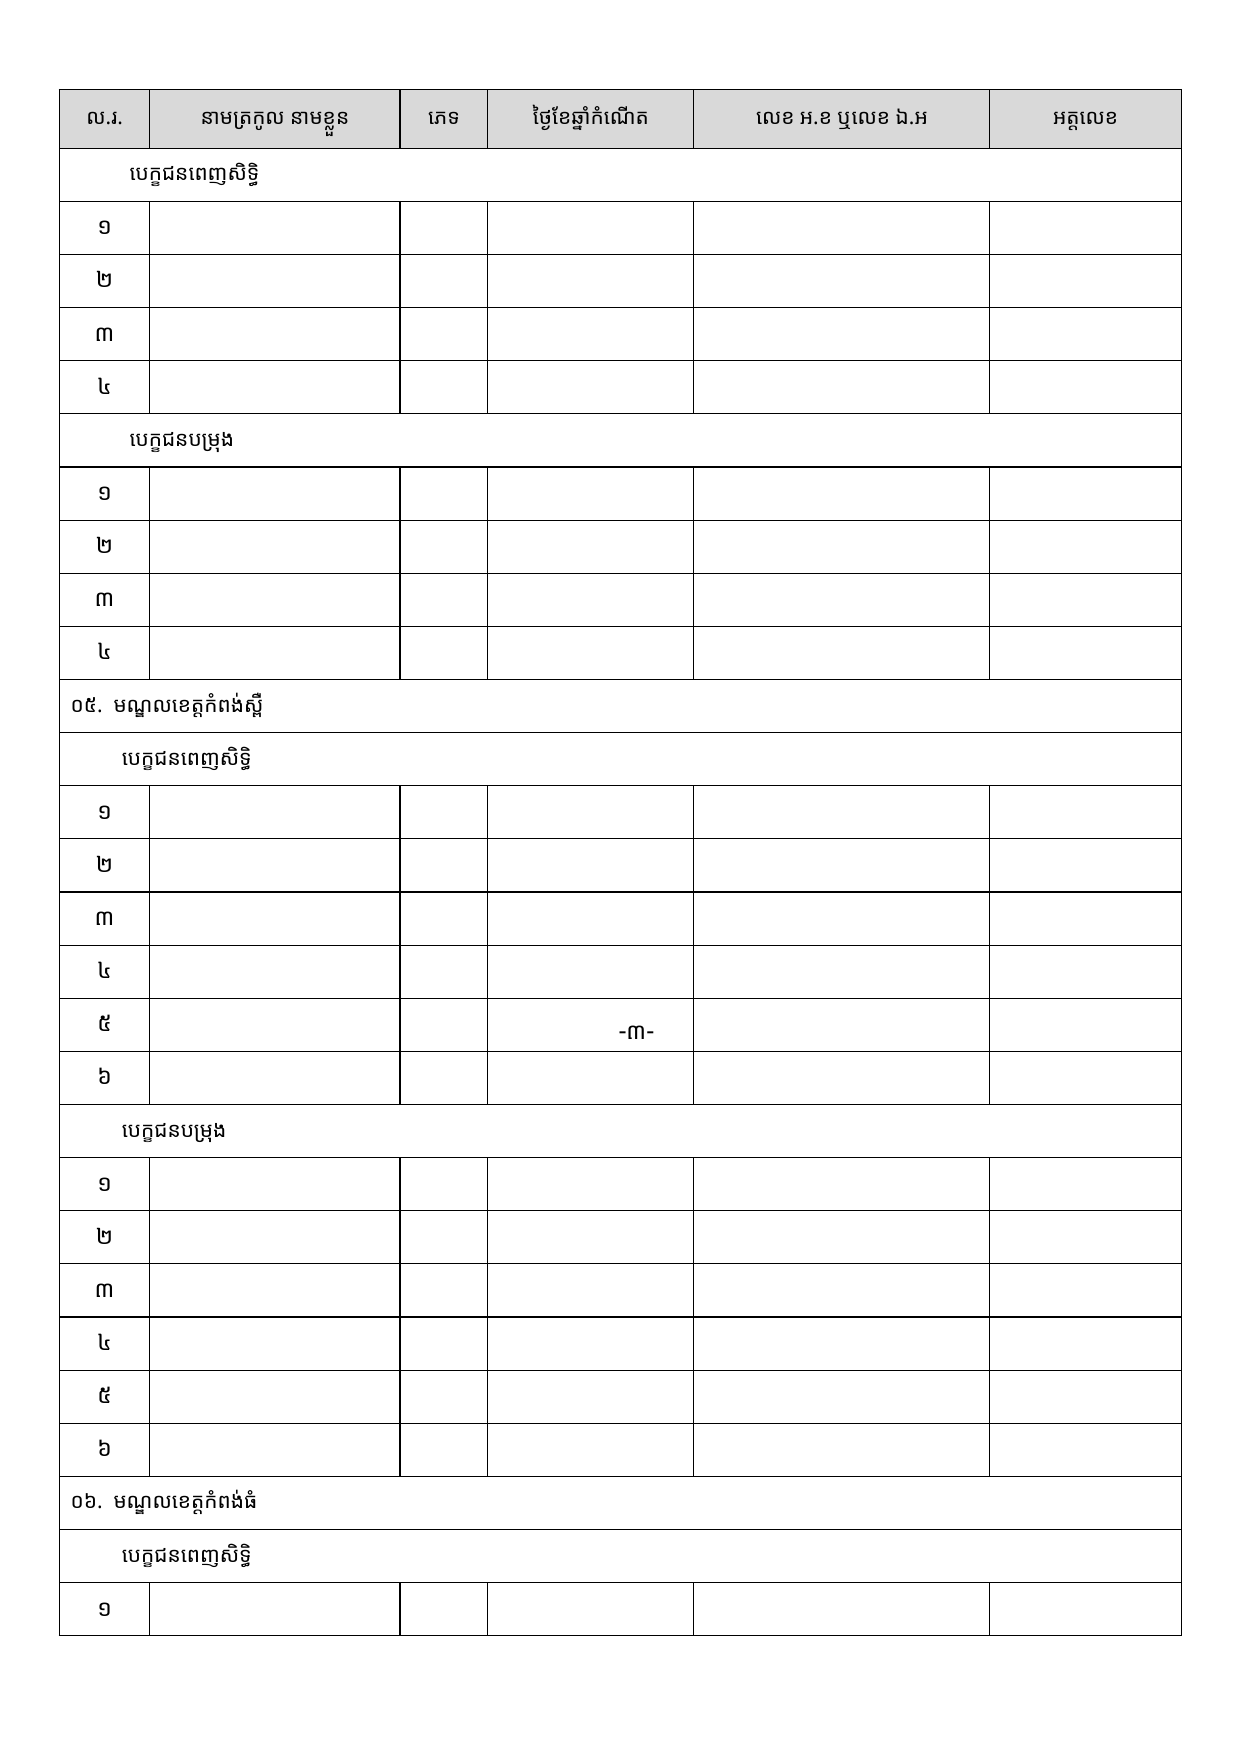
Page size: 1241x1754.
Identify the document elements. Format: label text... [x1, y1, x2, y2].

table_cell [150, 1424, 399, 1476]
table_cell [488, 1264, 693, 1316]
table_cell [401, 627, 487, 679]
table_cell [150, 839, 399, 891]
table_cell [401, 574, 487, 626]
table_cell [150, 893, 399, 944]
table_cell [150, 574, 399, 626]
table_cell [401, 361, 487, 413]
table_cell [488, 999, 693, 1051]
table_cell [694, 999, 989, 1051]
table_header ថ្ងៃខែឆ្នាំកំណើត [488, 90, 693, 148]
table_cell [694, 786, 989, 838]
table_cell [150, 308, 399, 360]
table_cell [694, 1052, 989, 1104]
table_cell ១ [60, 1583, 149, 1635]
table_cell ៤ [60, 946, 149, 998]
table_cell [694, 468, 989, 519]
table_cell [401, 1371, 487, 1423]
table_cell [401, 1583, 487, 1635]
table_cell [150, 468, 399, 519]
table_cell [694, 1318, 989, 1369]
table_cell ៥ [60, 1371, 149, 1423]
table_cell ១ [60, 468, 149, 519]
table_cell ៥ [60, 999, 149, 1051]
table_cell បេក្ខជនបម្រុង [60, 414, 1181, 466]
table_cell [990, 1371, 1181, 1423]
table_cell [990, 1583, 1181, 1635]
table_cell [694, 361, 989, 413]
table_cell [990, 574, 1181, 626]
table_cell [488, 1583, 693, 1635]
table_cell [401, 468, 487, 519]
table_cell ០៥. មណ្ឌលខេត្តកំពង់ស្ពឺ [60, 680, 1181, 732]
table_cell ២ [60, 839, 149, 891]
table_cell [401, 1318, 487, 1369]
table_cell ១ [60, 786, 149, 838]
table_cell [694, 1424, 989, 1476]
table_cell [150, 786, 399, 838]
table_cell ០៦. មណ្ឌលខេត្តកំពង់ធំ [60, 1477, 1181, 1529]
table_cell [990, 1264, 1181, 1316]
table_cell ៣ [60, 893, 149, 944]
table_cell [488, 1424, 693, 1476]
table_cell [990, 786, 1181, 838]
table_cell [694, 1583, 989, 1635]
table_cell [150, 1583, 399, 1635]
table_header ភេទ [401, 90, 487, 148]
table_cell [401, 1158, 487, 1210]
table_cell ៤ [60, 1318, 149, 1369]
table_cell [990, 946, 1181, 998]
table_cell [488, 1052, 693, 1104]
table_cell [694, 1264, 989, 1316]
table_cell ១ [60, 202, 149, 254]
table_cell [990, 1052, 1181, 1104]
table_cell [488, 1371, 693, 1423]
table_cell [488, 1211, 693, 1263]
table_cell [990, 308, 1181, 360]
table_cell [488, 1158, 693, 1210]
table_cell [990, 999, 1181, 1051]
table_cell [990, 1424, 1181, 1476]
table_cell [488, 255, 693, 307]
table_cell [694, 1158, 989, 1210]
table_cell [488, 839, 693, 891]
table_cell [401, 202, 487, 254]
table_cell ៣ [60, 1264, 149, 1316]
table_cell [694, 839, 989, 891]
table_cell [990, 255, 1181, 307]
table_cell [990, 1318, 1181, 1369]
table_cell [990, 361, 1181, 413]
table_cell [488, 786, 693, 838]
table_cell ៦ [60, 1424, 149, 1476]
table_cell ៦ [60, 1052, 149, 1104]
table_cell [488, 627, 693, 679]
table_cell បេក្ខជនបម្រុង [60, 1105, 1181, 1157]
table_header អត្តលេខ [990, 90, 1181, 148]
table_cell បេក្ខជនពេញសិទ្ធិ [60, 733, 1181, 785]
table_cell [150, 1264, 399, 1316]
table_cell [150, 361, 399, 413]
table_cell [694, 893, 989, 944]
table_cell [990, 1158, 1181, 1210]
table_cell [150, 1318, 399, 1369]
table_cell [488, 202, 693, 254]
table_cell [990, 1211, 1181, 1263]
table_cell [488, 574, 693, 626]
table_cell ៤ [60, 361, 149, 413]
table_cell បេក្ខជនពេញសិទ្ធិ [60, 149, 1181, 201]
table_cell [401, 1264, 487, 1316]
table_cell [150, 255, 399, 307]
table_cell [694, 202, 989, 254]
table_cell [401, 1052, 487, 1104]
table_cell [401, 1424, 487, 1476]
table_header នាមត្រកូល នាមខ្លួន [150, 90, 399, 148]
table_cell [694, 255, 989, 307]
table_cell [401, 308, 487, 360]
table_header លេខ អ.ខ ឬលេខ ឯ.អ [694, 90, 989, 148]
table_cell [488, 893, 693, 944]
table_cell [488, 361, 693, 413]
table_cell [401, 255, 487, 307]
table_cell [401, 946, 487, 998]
table_cell ៤ [60, 627, 149, 679]
table_header ល.រ. [60, 90, 149, 148]
table_cell [150, 202, 399, 254]
table_cell [990, 627, 1181, 679]
table_cell [401, 999, 487, 1051]
table_cell [694, 946, 989, 998]
table_cell [990, 468, 1181, 519]
table_cell [150, 946, 399, 998]
table_cell [401, 1211, 487, 1263]
table_cell [990, 893, 1181, 944]
table_cell [150, 1158, 399, 1210]
table_cell ៣ [60, 574, 149, 626]
table_cell [150, 521, 399, 573]
table_cell [488, 521, 693, 573]
table_cell [488, 946, 693, 998]
table_cell [694, 521, 989, 573]
table_cell ២ [60, 521, 149, 573]
table_cell [488, 468, 693, 519]
table_cell [401, 893, 487, 944]
table_cell [488, 1318, 693, 1369]
table_cell [488, 308, 693, 360]
table_cell [150, 627, 399, 679]
table_cell [694, 574, 989, 626]
table_cell [694, 308, 989, 360]
table_cell ៣ [60, 308, 149, 360]
table_cell [694, 1371, 989, 1423]
table_cell [694, 627, 989, 679]
table_cell [150, 1052, 399, 1104]
table_cell [401, 521, 487, 573]
table_cell [150, 999, 399, 1051]
table_cell [150, 1371, 399, 1423]
table_cell [401, 786, 487, 838]
table_cell ១ [60, 1158, 149, 1210]
table_cell [401, 839, 487, 891]
table_cell [990, 202, 1181, 254]
table_cell [694, 1211, 989, 1263]
table_cell ២ [60, 255, 149, 307]
table_cell បេក្ខជនពេញសិទ្ធិ [60, 1530, 1181, 1582]
table_cell [990, 839, 1181, 891]
table_cell [150, 1211, 399, 1263]
table_cell [990, 521, 1181, 573]
table_cell ២ [60, 1211, 149, 1263]
